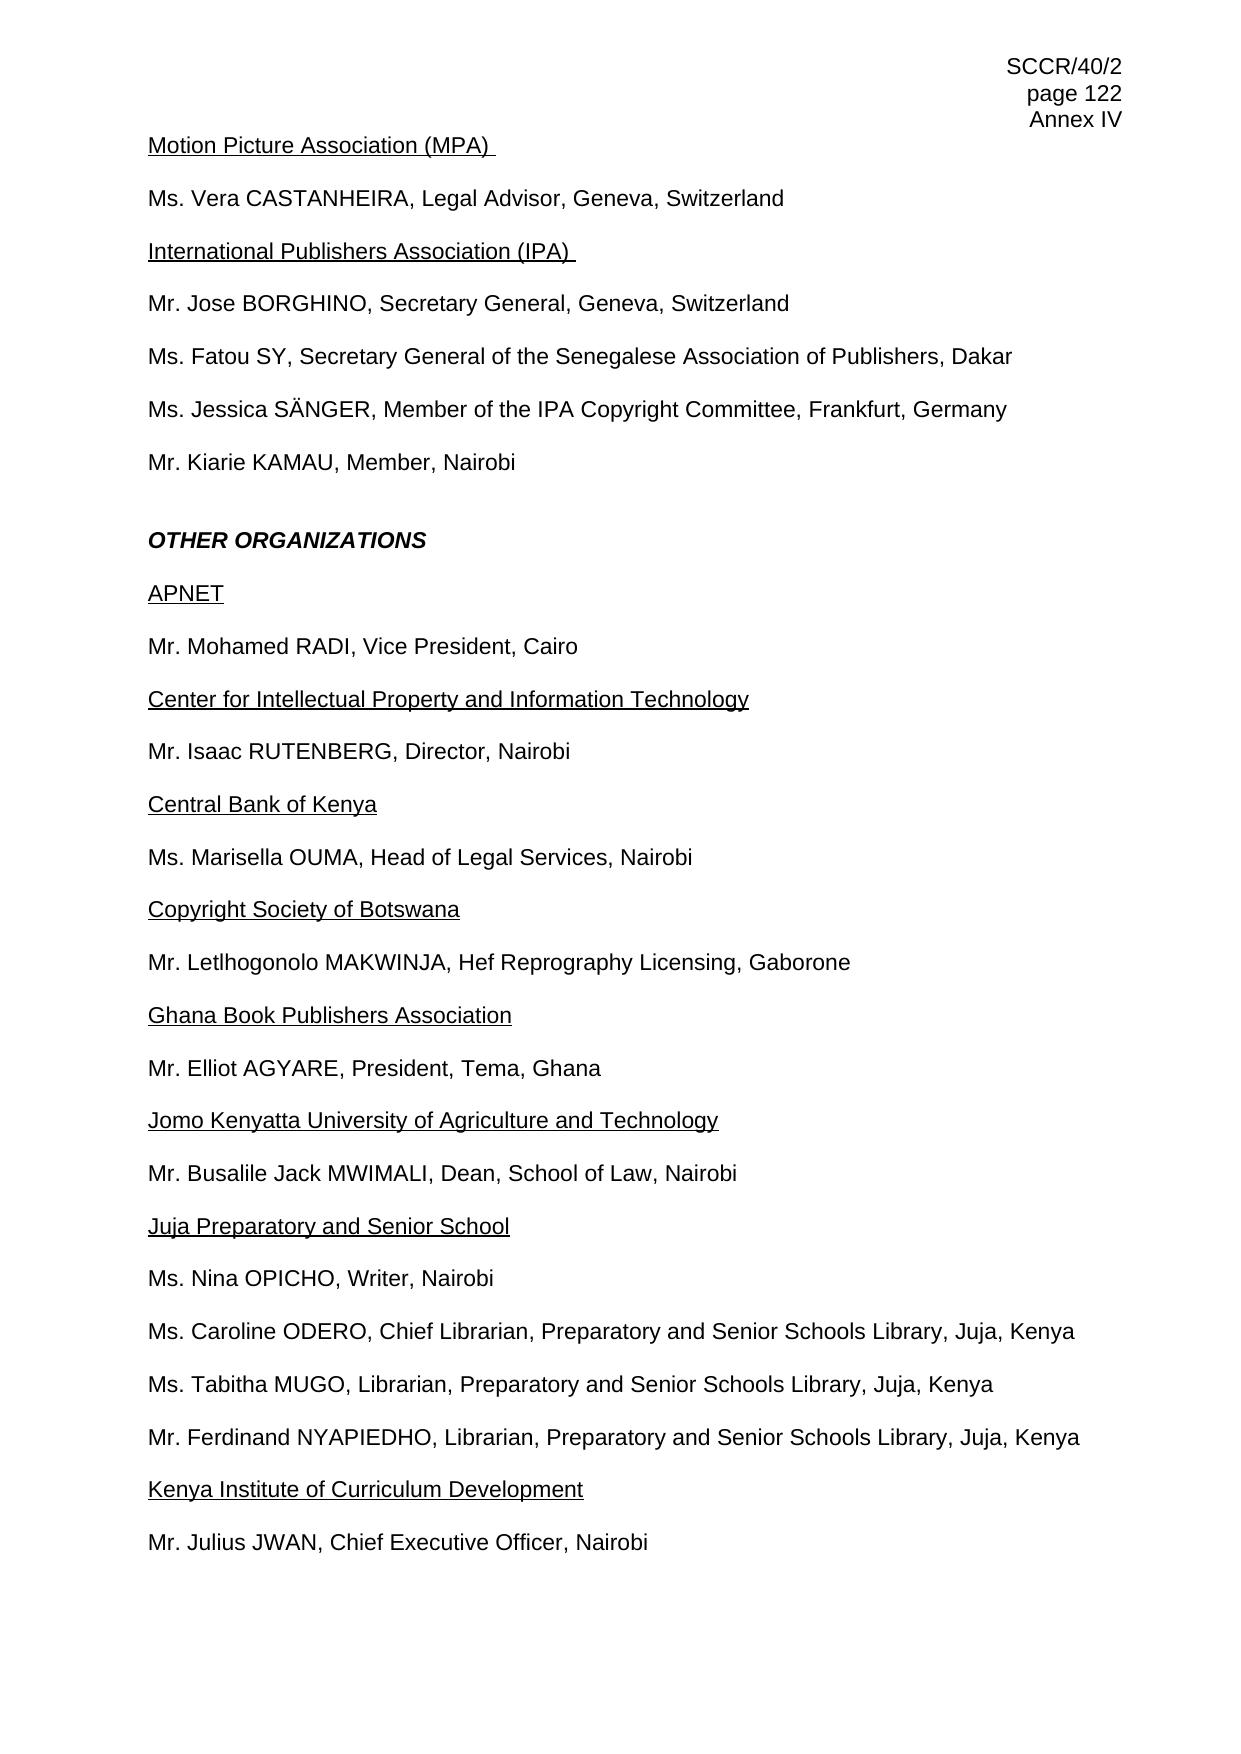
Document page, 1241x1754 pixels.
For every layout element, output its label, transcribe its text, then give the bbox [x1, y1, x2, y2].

text Ms. Marisella OUMA, Head of Legal Services, Nairobi [148, 844, 1122, 870]
text Motion Picture Association (MPA) [148, 132, 1122, 158]
text Ms. Caroline ODERO, Chief Librarian, Preparatory and Senior Schools Library, Juja, Kenya [148, 1318, 1122, 1344]
text Jomo Kenyatta University of Agriculture and Technology [148, 1107, 1122, 1134]
text Mr. Elliot AGYARE, President, Tema, Ghana [148, 1054, 1122, 1081]
text Mr. Busalile Jack MWIMALI, Dean, School of Law, Nairobi [148, 1160, 1122, 1186]
text OTHER ORGANIZATIONS [148, 527, 1122, 554]
text Center for Intellectual Property and Information Technology [148, 686, 1122, 712]
text Kenya Institute of Curriculum Development [148, 1476, 1122, 1503]
text Mr. Kiarie KAMAU, Member, Nairobi [148, 448, 1122, 475]
text International Publishers Association (IPA) [148, 238, 1122, 264]
text Ms. Tabitha MUGO, Librarian, Preparatory and Senior Schools Library, Juja, Kenya [148, 1371, 1122, 1397]
text Ms. Vera CASTANHEIRA, Legal Advisor, Geneva, Switzerland [148, 185, 1122, 211]
text Ms. Jessica SÄNGER, Member of the IPA Copyright Committee, Frankfurt, Germany [148, 396, 1122, 422]
text Mr. Ferdinand NYAPIEDHO, Librarian, Preparatory and Senior Schools Library, Juja, Kenya [148, 1423, 1122, 1450]
text Juja Preparatory and Senior School [148, 1213, 1122, 1239]
text Mr. Isaac RUTENBERG, Director, Nairobi [148, 738, 1122, 765]
text Ghana Book Publishers Association [148, 1002, 1122, 1028]
text Mr. Julius JWAN, Chief Executive Officer, Nairobi [148, 1529, 1122, 1555]
text Copyright Society of Botswana [148, 896, 1122, 923]
text APNET [148, 580, 1122, 607]
text Central Bank of Kenya [148, 791, 1122, 817]
text Mr. Letlhogonolo MAKWINJA, Hef Reprography Licensing, Gaborone [148, 949, 1122, 976]
text Mr. Mohamed RADI, Vice President, Cairo [148, 633, 1122, 659]
text Mr. Jose BORGHINO, Secretary General, Geneva, Switzerland [148, 290, 1122, 317]
text Ms. Nina OPICHO, Writer, Nairobi [148, 1265, 1122, 1292]
text Ms. Fatou SY, Secretary General of the Senegalese Association of Publishers, Dakar [148, 343, 1122, 369]
